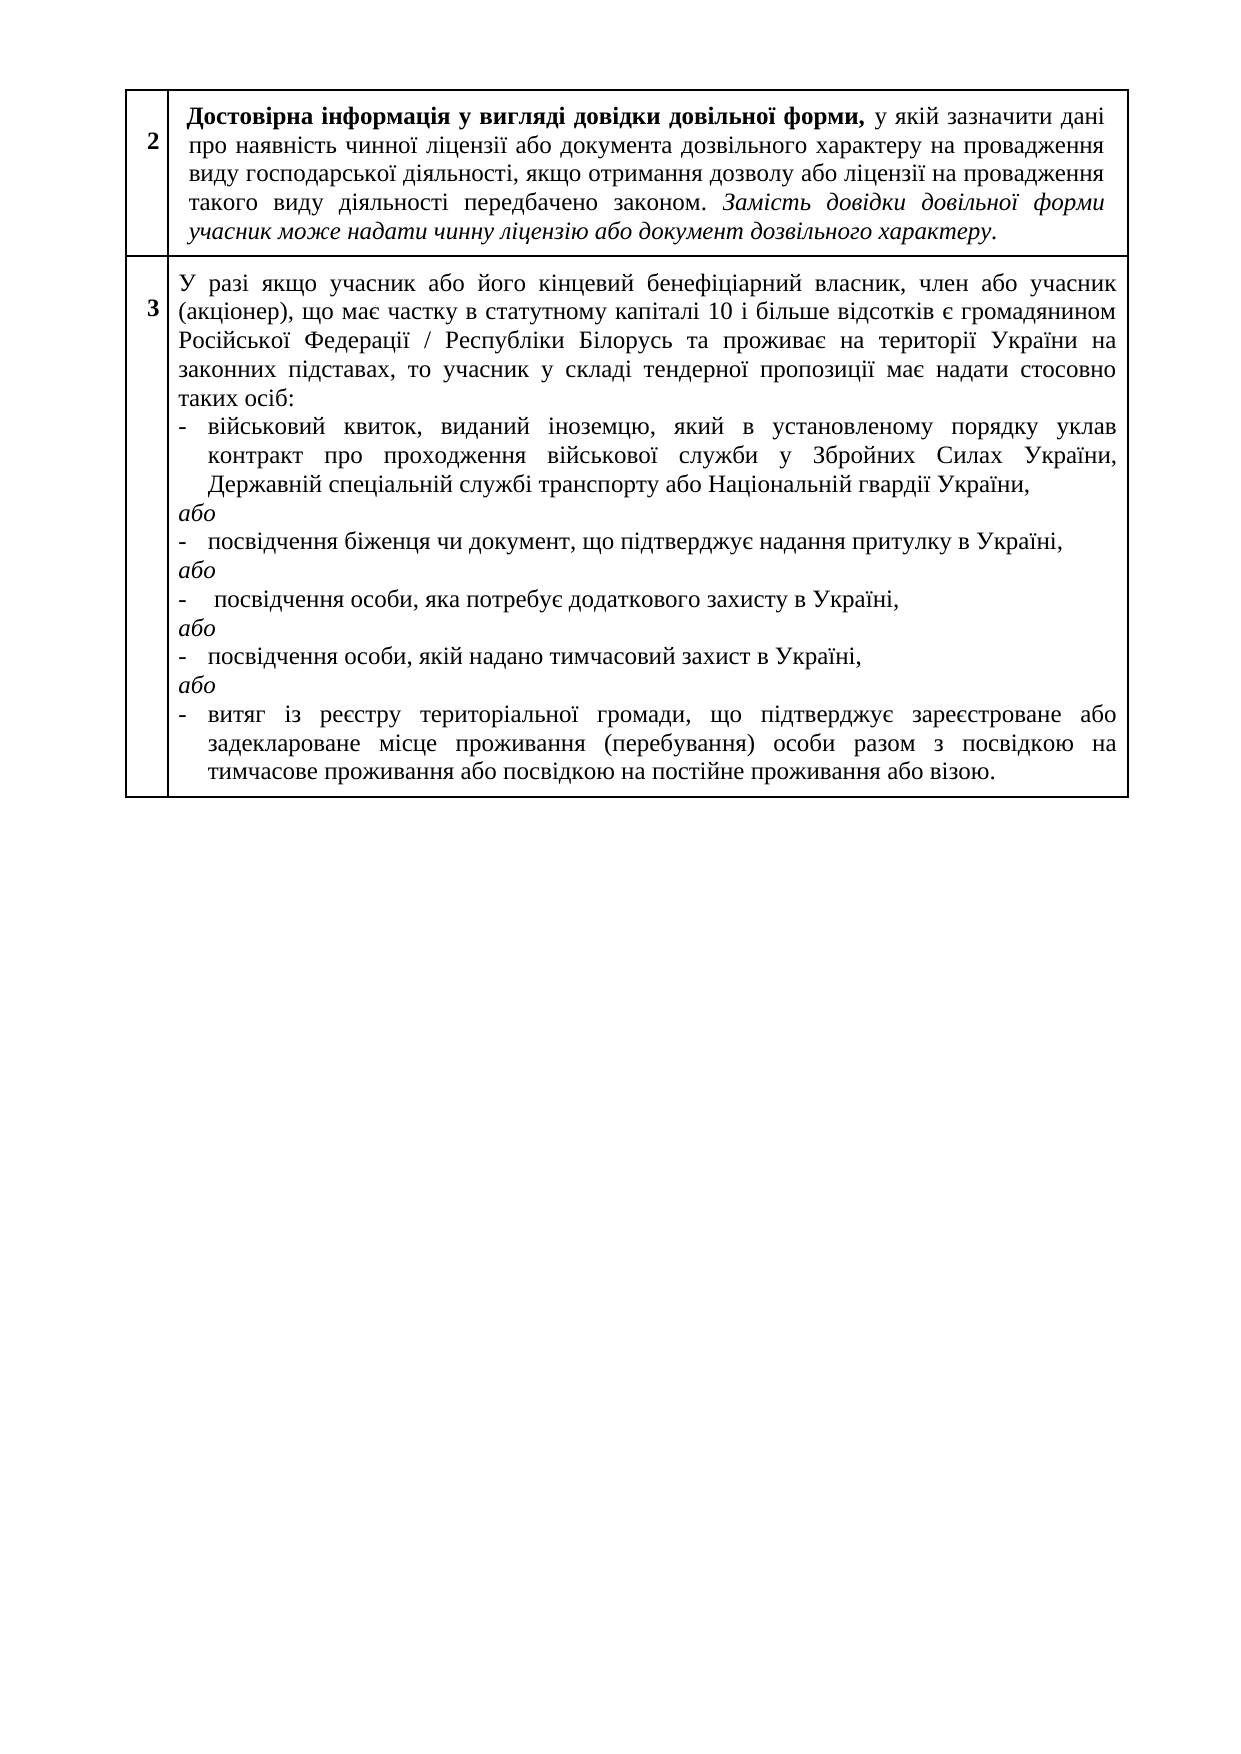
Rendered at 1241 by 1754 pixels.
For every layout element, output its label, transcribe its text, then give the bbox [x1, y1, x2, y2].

table_cell 2 [127, 91, 167, 255]
table_cell 3 [127, 257, 167, 796]
table_cell Достовірна інформація у вигляді довідки довільної форми, у якій зазначити дані про наявність чинної ліцензії або документа дозвільного характеру на провадження виду господарської діяльності, якщо отримання дозволу або ліцензії на провадження такого виду діяльності передбачено законом. Замість довідки довільної форми учасник може надати чинну ліцензію або документ дозвільного характеру. [169, 91, 1127, 255]
table_cell У разі якщо учасник або його кінцевий бенефіціарний власник, член або учасник (акціонер), що має частку в статутному капіталі 10 і більше відсотків є громадянином Російської Федерації / Республіки Білорусь та проживає на території України на законних підставах, то учасник у складі тендерної пропозиції має надати стосовно таких осіб: військовий квиток, виданий іноземцю, який в установленому порядку уклав контракт про проходження військової служби у Збройних Силах України, Державній спеціальній службі транспорту або Національній гвардії України, або посвідчення біженця чи документ, що підтверджує надання притулку в Україні, або посвідчення особи, яка потребує додаткового захисту в Україні, або посвідчення особи, якій надано тимчасовий захист в Україні, або витяг із реєстру територіальної громади, що підтверджує зареєстроване або задеклароване місце проживання (перебування) особи разом з посвідкою на тимчасове проживання або посвідкою на постійне проживання або візою. [169, 257, 1127, 796]
